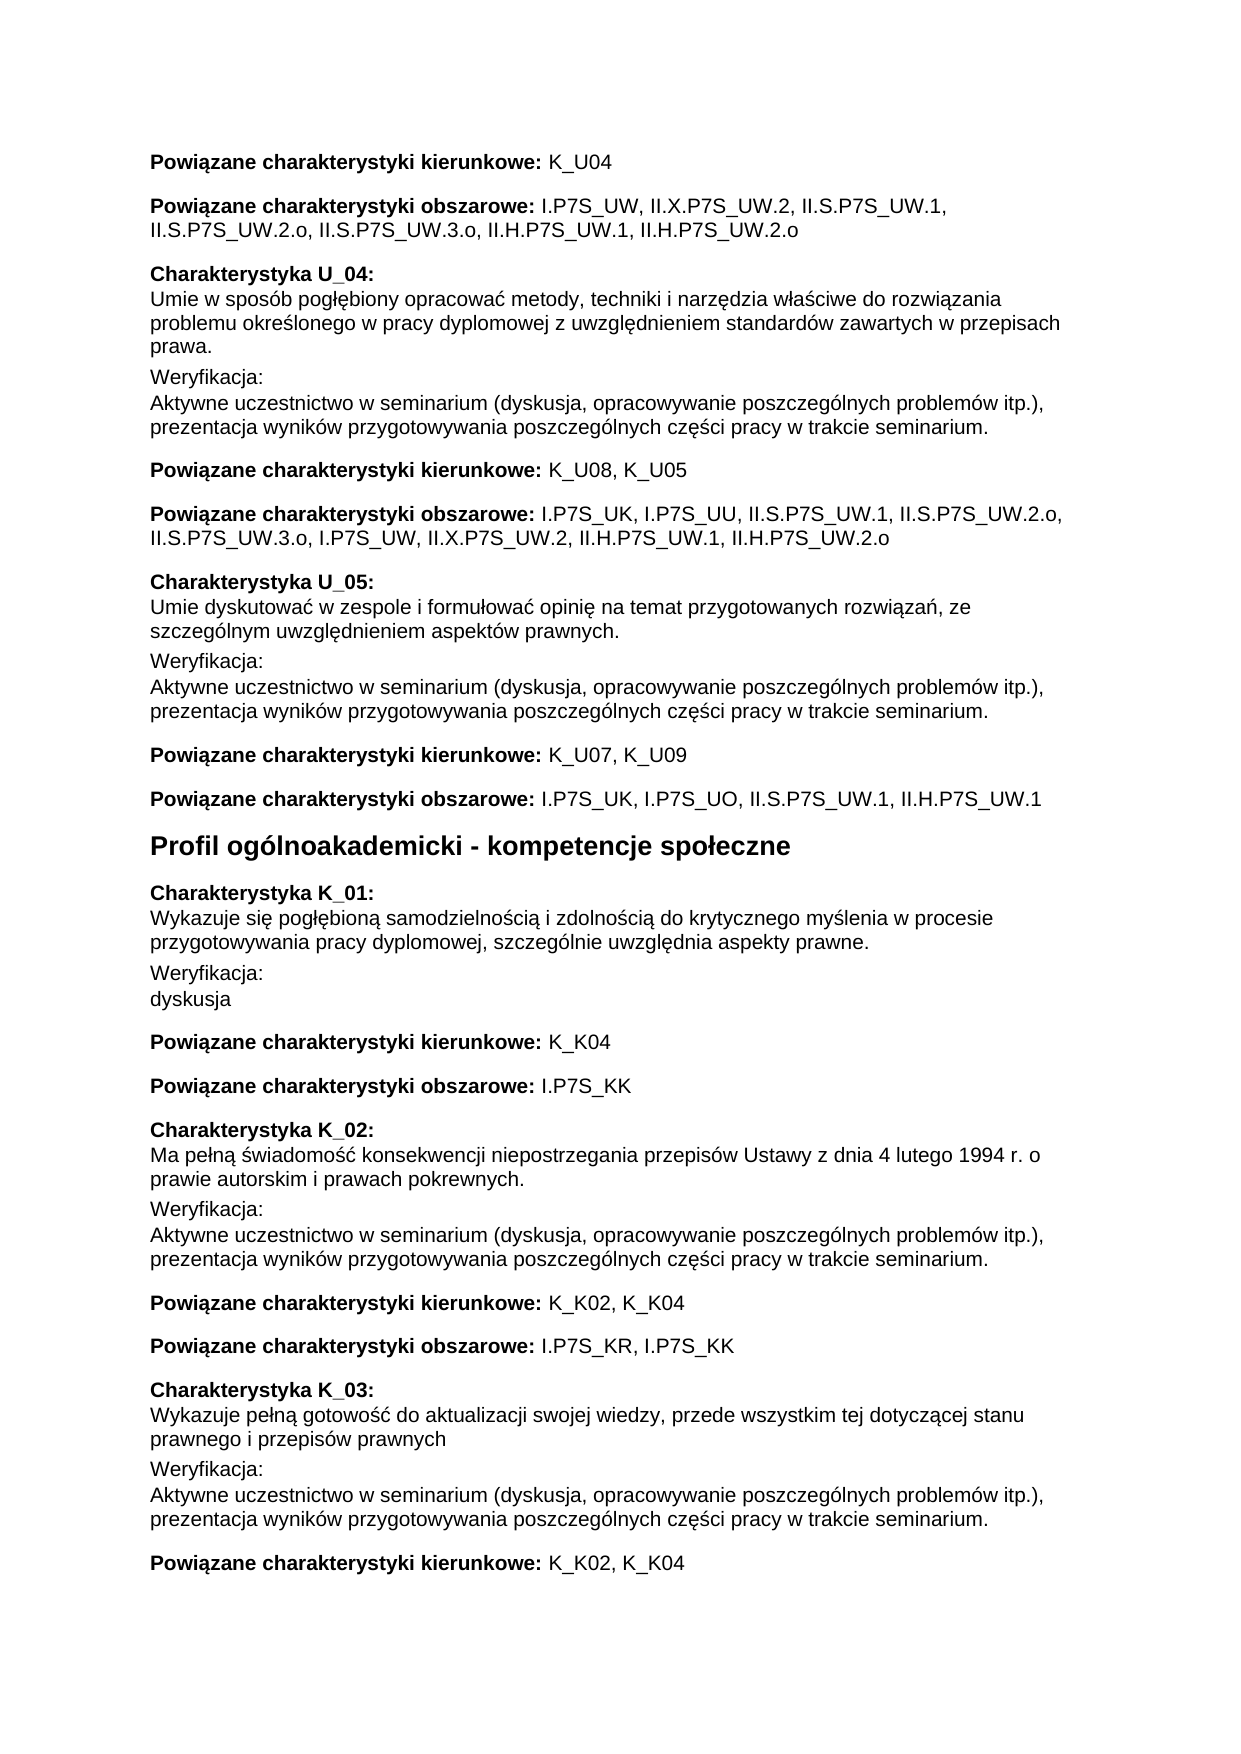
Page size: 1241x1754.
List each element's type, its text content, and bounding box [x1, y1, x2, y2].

text Powiązane charakterystyki kierunkowe: K_U04 [150, 150, 1090, 174]
text Powiązane charakterystyki kierunkowe: K_K02, K_K04 [150, 1551, 1090, 1575]
text Umie w sposób pogłębiony opracować metody, techniki i narzędzia właściwe do rozwiązania problemu określonego w pracy dyplomowej z uwzględnieniem standardów zawartych w przepisach prawa. [150, 286, 1090, 358]
text Umie dyskutować w zespole i formułować opinię na temat przygotowanych rozwiązań, ze szczególnym uwzględnieniem aspektów prawnych. [150, 595, 1090, 643]
subtitle Profil ogólnoakademicki - kompetencje społeczne [150, 830, 1090, 861]
text Charakterystyka U_04: [150, 261, 1090, 285]
text Ma pełną świadomość konsekwencji niepostrzegania przepisów Ustawy z dnia 4 lutego 1994 r. o prawie autorskim i prawach pokrewnych. [150, 1143, 1090, 1191]
text Powiązane charakterystyki obszarowe: I.P7S_KR, I.P7S_KK [150, 1334, 1090, 1358]
text Charakterystyka K_03: [150, 1378, 1090, 1402]
text dyskusja [150, 986, 1090, 1010]
text Charakterystyka U_05: [150, 570, 1090, 594]
text Wykazuje się pogłębioną samodzielnością i zdolnością do krytycznego myślenia w procesie przygotowywania pracy dyplomowej, szczególnie uwzględnia aspekty prawne. [150, 906, 1090, 954]
text Powiązane charakterystyki kierunkowe: K_K04 [150, 1030, 1090, 1054]
text Powiązane charakterystyki kierunkowe: K_U07, K_U09 [150, 743, 1090, 767]
text Charakterystyka K_02: [150, 1118, 1090, 1142]
text Weryfikacja: [150, 960, 1090, 984]
text Weryfikacja: [150, 1457, 1090, 1481]
text Powiązane charakterystyki obszarowe: I.P7S_KK [150, 1074, 1090, 1098]
text Charakterystyka K_01: [150, 881, 1090, 905]
text Powiązane charakterystyki obszarowe: I.P7S_UK, I.P7S_UO, II.S.P7S_UW.1, II.H.P7S_UW.1 [150, 786, 1090, 810]
text Weryfikacja: [150, 1197, 1090, 1221]
text Weryfikacja: [150, 364, 1090, 388]
text Powiązane charakterystyki kierunkowe: K_U08, K_U05 [150, 458, 1090, 482]
text Powiązane charakterystyki obszarowe: I.P7S_UK, I.P7S_UU, II.S.P7S_UW.1, II.S.P7S_UW.2.o, II.S.P7S_UW.3.o, I.P7S_UW, II.X.P7S_UW.2, II.H.P7S_UW.1, II.H.P7S_UW.2.o [150, 502, 1090, 550]
text Wykazuje pełną gotowość do aktualizacji swojej wiedzy, przede wszystkim tej dotyczącej stanu prawnego i przepisów prawnych [150, 1403, 1090, 1451]
text Weryfikacja: [150, 649, 1090, 673]
text Powiązane charakterystyki obszarowe: I.P7S_UW, II.X.P7S_UW.2, II.S.P7S_UW.1, II.S.P7S_UW.2.o, II.S.P7S_UW.3.o, II.H.P7S_UW.1, II.H.P7S_UW.2.o [150, 194, 1090, 242]
text Powiązane charakterystyki kierunkowe: K_K02, K_K04 [150, 1291, 1090, 1314]
